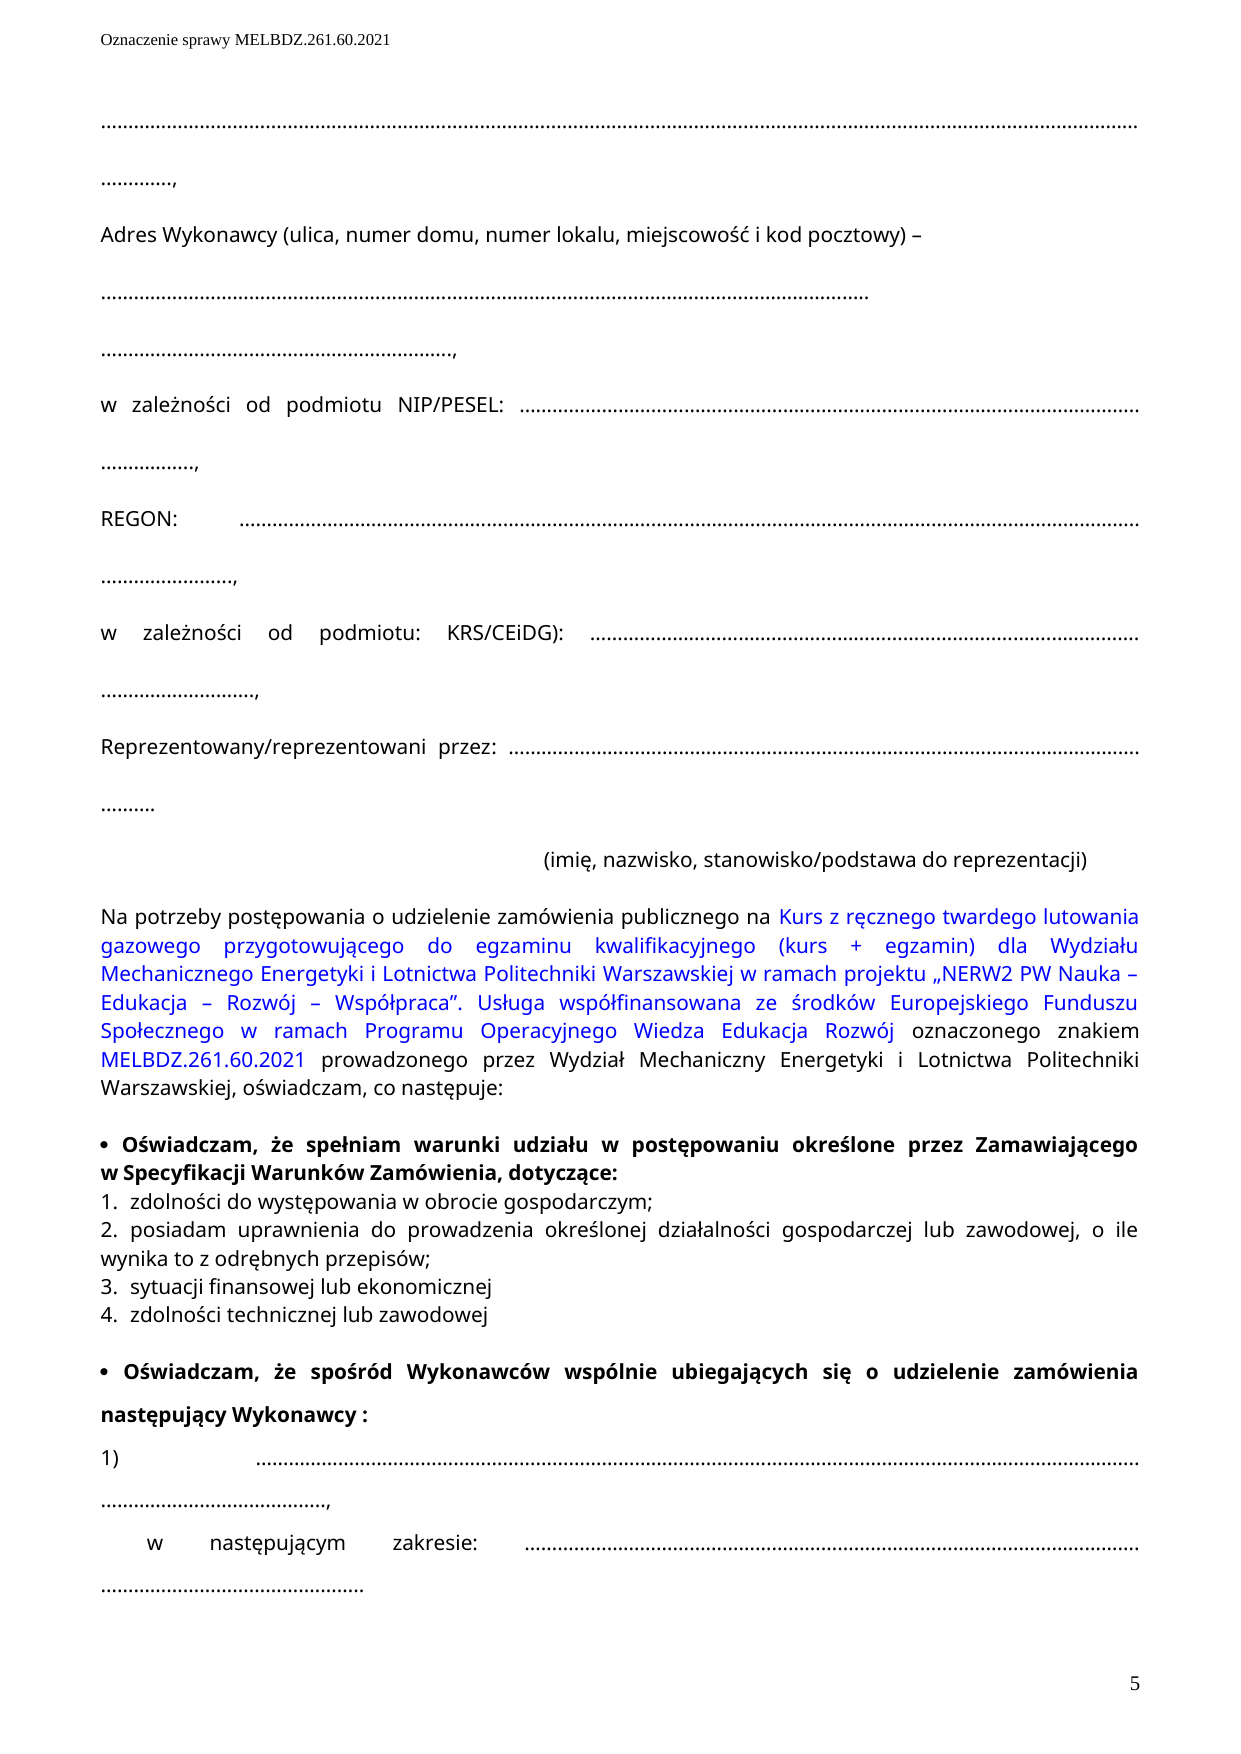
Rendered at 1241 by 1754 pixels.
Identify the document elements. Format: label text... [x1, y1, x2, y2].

text REGON: ………………………………………………………………………………………………………………………………………………..…………………..., [100, 504, 1140, 590]
list zdolności do występowania w obrocie gospodarczym; [100, 1187, 1140, 1215]
text Reprezentowany/reprezentowani przez: …………………………………………………………………………………………………….………. [100, 732, 1140, 817]
list zdolności technicznej lub zawodowej [100, 1301, 1140, 1329]
text Na potrzeby postępowania o udzielenie zamówienia publicznego na Kurs z ręcznego twardego lutowania gazowego przygotowującego do egzaminu kwalifikacyjnego (kurs + egzamin) dla Wydziału Mechanicznego Energetyki i Lotnictwa Politechniki Warszawskiej w ramach projektu „NERW2 PW Nauka – Edukacja – Rozwój – Współpraca”. Usługa współfinansowana ze środków Europejskiego Funduszu Społecznego w ramach Programu Operacyjnego Wiedza Edukacja Rozwój oznaczonego znakiem MELBDZ.261.60.2021 prowadzonego przez Wydział Mechaniczny Energetyki i Lotnictwa Politechniki Warszawskiej, oświadczam, co następuje: [100, 902, 1140, 1102]
text …………………………………………………………………………………………………………………………..………………………………………………………., [100, 277, 1140, 362]
list sytuacji finansowej lub ekonomicznej [100, 1272, 1140, 1301]
text w zależności od podmiotu NIP/PESEL: …………………………………………………………………………………………………..…………….., [100, 391, 1140, 476]
text w następującym zakresie: ………………………………………………………………………………………………….……………………………….……….. [100, 1528, 1140, 1599]
text (imię, nazwisko, stanowisko/podstawa do reprezentacji) [507, 846, 1140, 874]
list posiadam uprawnienia do prowadzenia określonej działalności gospodarczej lub zawodowej, o ile wynika to z odrębnych przepisów; [100, 1215, 1140, 1272]
text 1) ……………………………………………………………………………………………………………………………………………..………………………………….., [100, 1443, 1140, 1514]
text Oświadczam, że spośród Wykonawców wspólnie ubiegających się o udzielenie zamówienia następujący Wykonawcy : [100, 1357, 1140, 1428]
text …………………………………………………………………………………………………………………………………………………………………………………., [100, 106, 1140, 192]
text Adres Wykonawcy (ulica, numer domu, numer lokalu, miejscowość i kod pocztowy) – [100, 220, 1140, 248]
text Oświadczam, że spełniam warunki udziału w postępowaniu określone przez Zamawiającego w Specyfikacji Warunków Zamówienia, dotyczące: [100, 1130, 1140, 1187]
text w zależności od podmiotu: KRS/CEiDG): ………………………………………………………………..……….…………….………………………., [100, 618, 1140, 703]
